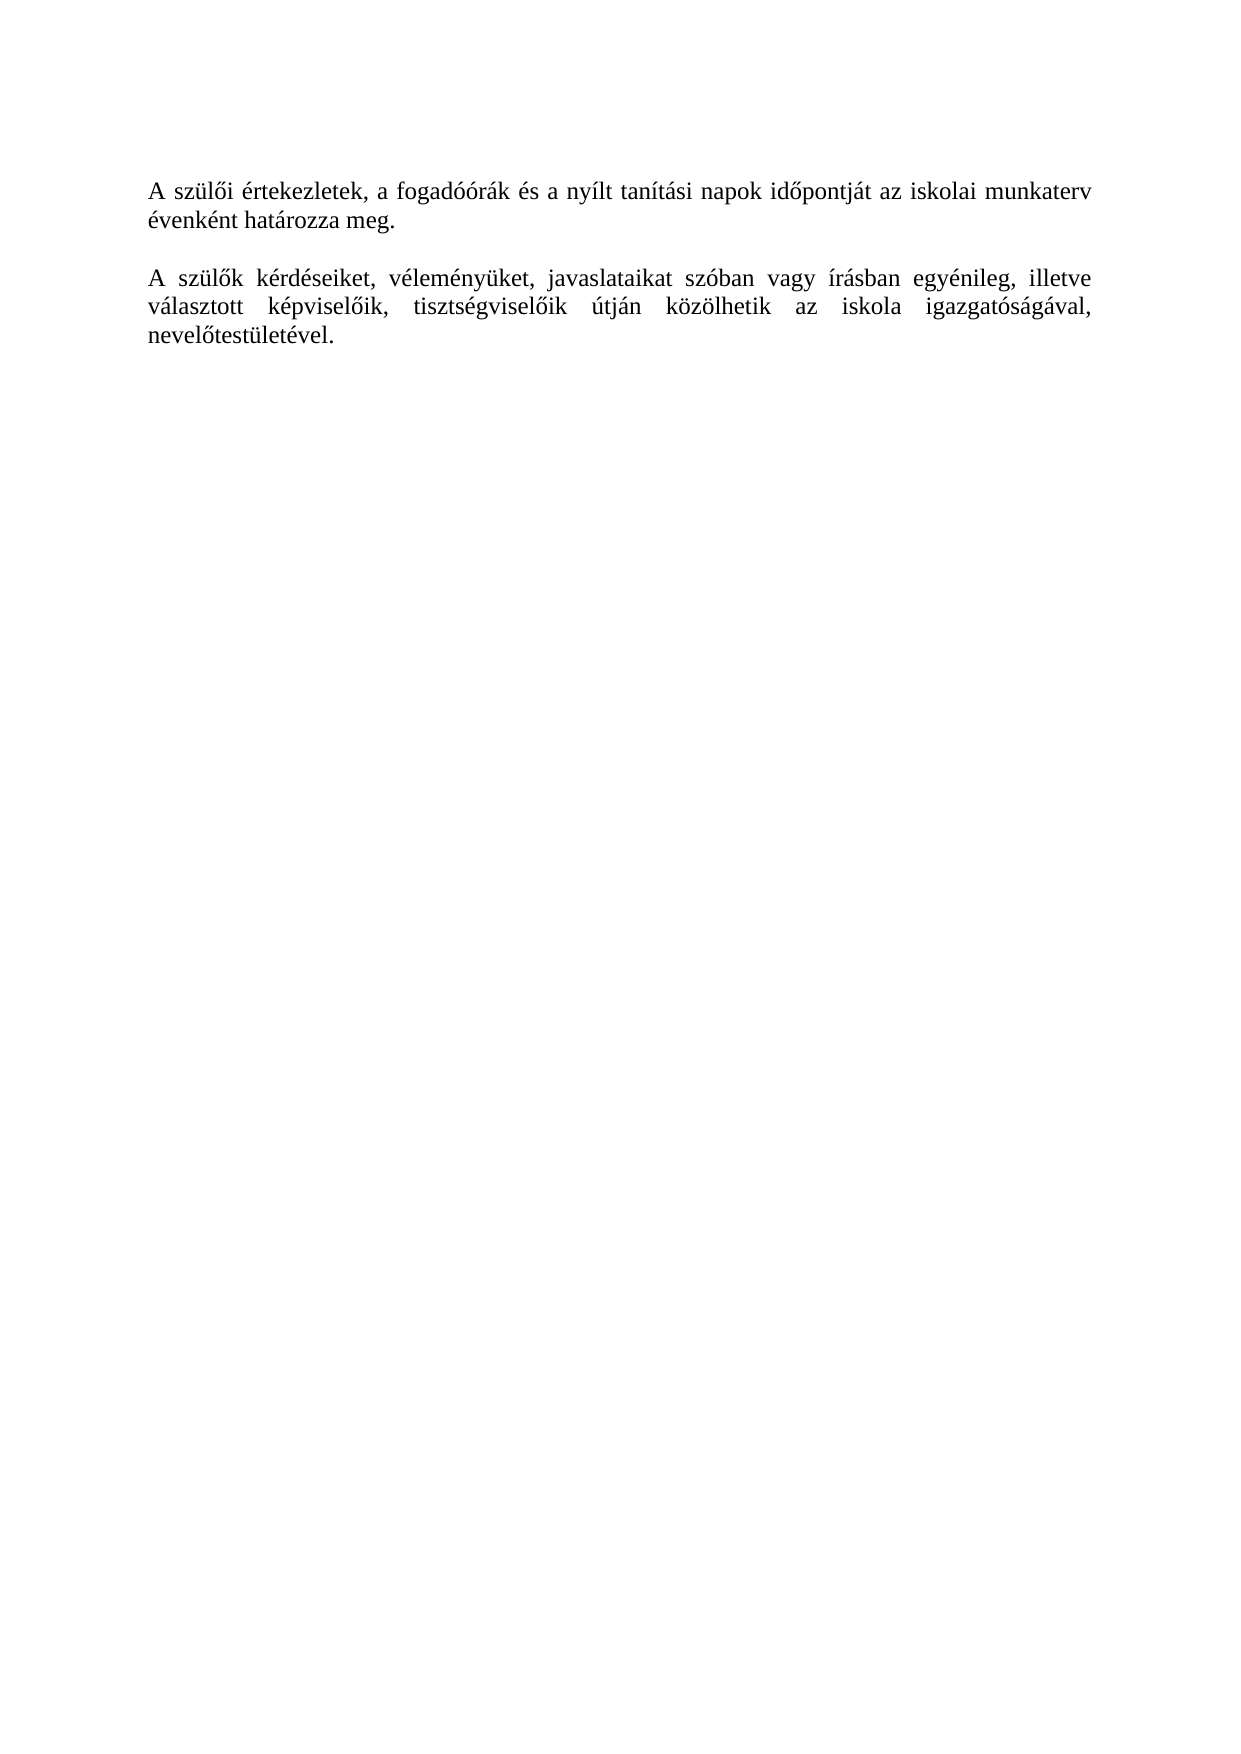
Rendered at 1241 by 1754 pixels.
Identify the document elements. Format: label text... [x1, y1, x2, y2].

list A szülői értekezletek, a fogadóórák és a nyílt tanítási napok időpontját az iskolai munkaterv évenként határozza meg. [148, 176, 1093, 234]
list A szülők kérdéseiket, véleményüket, javaslataikat szóban vagy írásban egyénileg, illetve választott képviselőik, tisztségviselőik útján közölhetik az iskola igazgatóságával, nevelőtestületével. [148, 263, 1093, 349]
